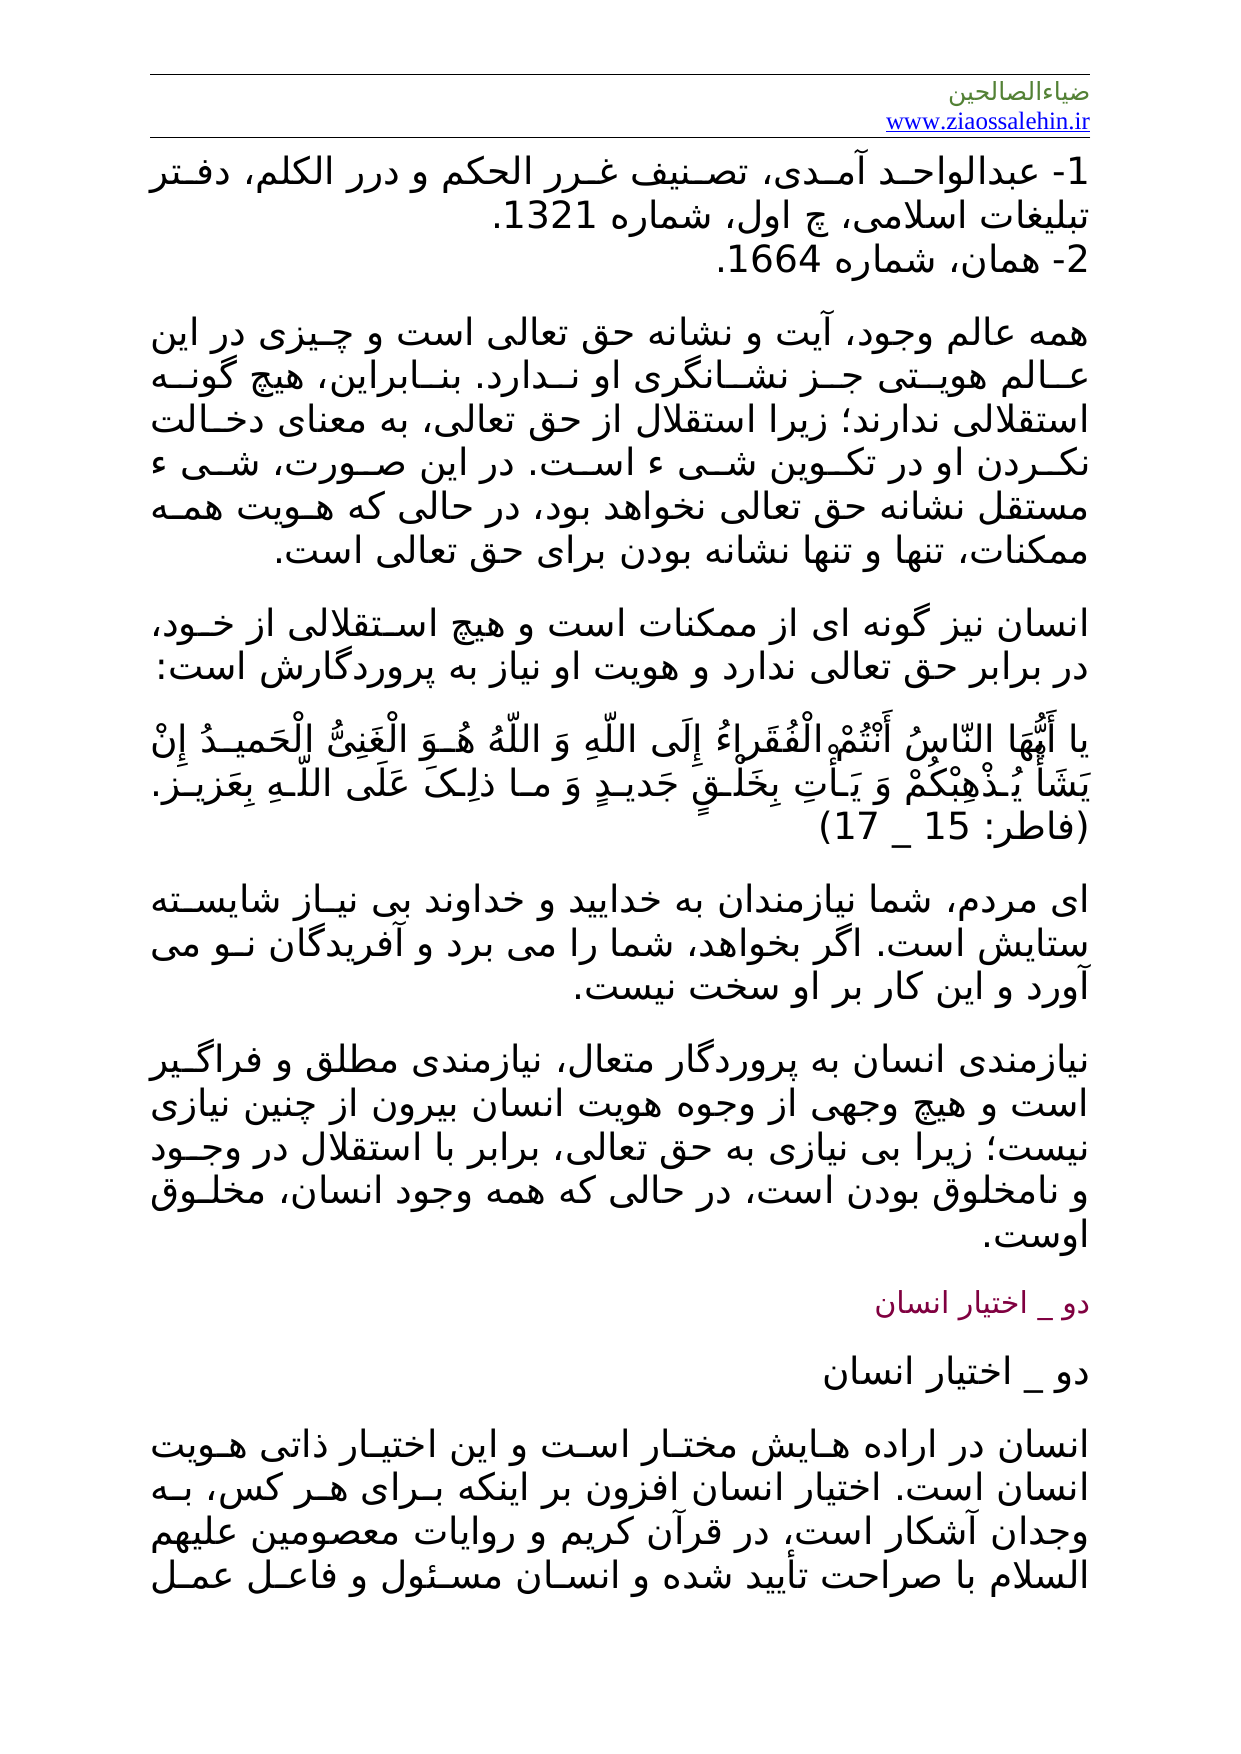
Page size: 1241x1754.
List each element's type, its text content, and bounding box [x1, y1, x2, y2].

text 1- عبدالواحد آمدی، تصنیف غرر الحکم و درر الکلم، دفتر تبلیغات اسلامی، چ اول، شماره 1321. [150, 150, 1090, 237]
text 2- همان، شماره 1664. [150, 237, 1090, 281]
subtitle دو _ اختیار انسان [150, 1285, 1090, 1320]
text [150, 1422, 1090, 1597]
text یا أَیُّهَا النّاسُ أَنْتُمْ الْفُقَراءُ إِلَی اللّهِ وَ اللّهُ هُوَ الْغَنِیُّ الْحَمیدُ إِنْ یَشَأْ یُذْهِبْکُمْ وَ یَأْتِ بِخَلْقٍ جَدیدٍ وَ ما ذلِکَ عَلَی اللّهِ بِعَزیز. (فاطر: 15 _ 17) [150, 718, 1090, 848]
text ای مردم، شما نیازمندان به خدایید و خداوند بی نیاز شایسته ستایش است. اگر بخواهد، شما را می برد و آفریدگان نو می آورد و این کار بر او سخت نیست. [150, 878, 1090, 1009]
text دو _ اختیار انسان [150, 1349, 1090, 1393]
text انسان نیز گونه ای از ممکنات است و هیچ استقلالی از خود، در برابر حق تعالی ندارد و هویت او نیاز به پروردگارش است: [150, 601, 1090, 688]
text نیازمندی انسان به پروردگار متعال، نیازمندی مطلق و فراگیر است و هیچ وجهی از وجوه هویت انسان بیرون از چنین نیازی نیست؛ زیرا بی نیازی به حق تعالی، برابر با استقلال در وجود و نامخلوق بودن است، در حالی که همه وجود انسان، مخلوق اوست. [150, 1038, 1090, 1256]
text همه عالم وجود، آیت و نشانه حق تعالی است و چیزی در این عالم هویتی جز نشانگری او ندارد. بنابراین، هیچ گونه استقلالی ندارند؛ زیرا استقلال از حق تعالی، به معنای دخالت نکردن او در تکوین شی ء است. در این صورت، شی ء مستقل نشانه حق تعالی نخواهد بود، در حالی که هویت همه ممکنات، تنها و تنها نشانه بودن برای حق تعالی است. [150, 310, 1090, 572]
